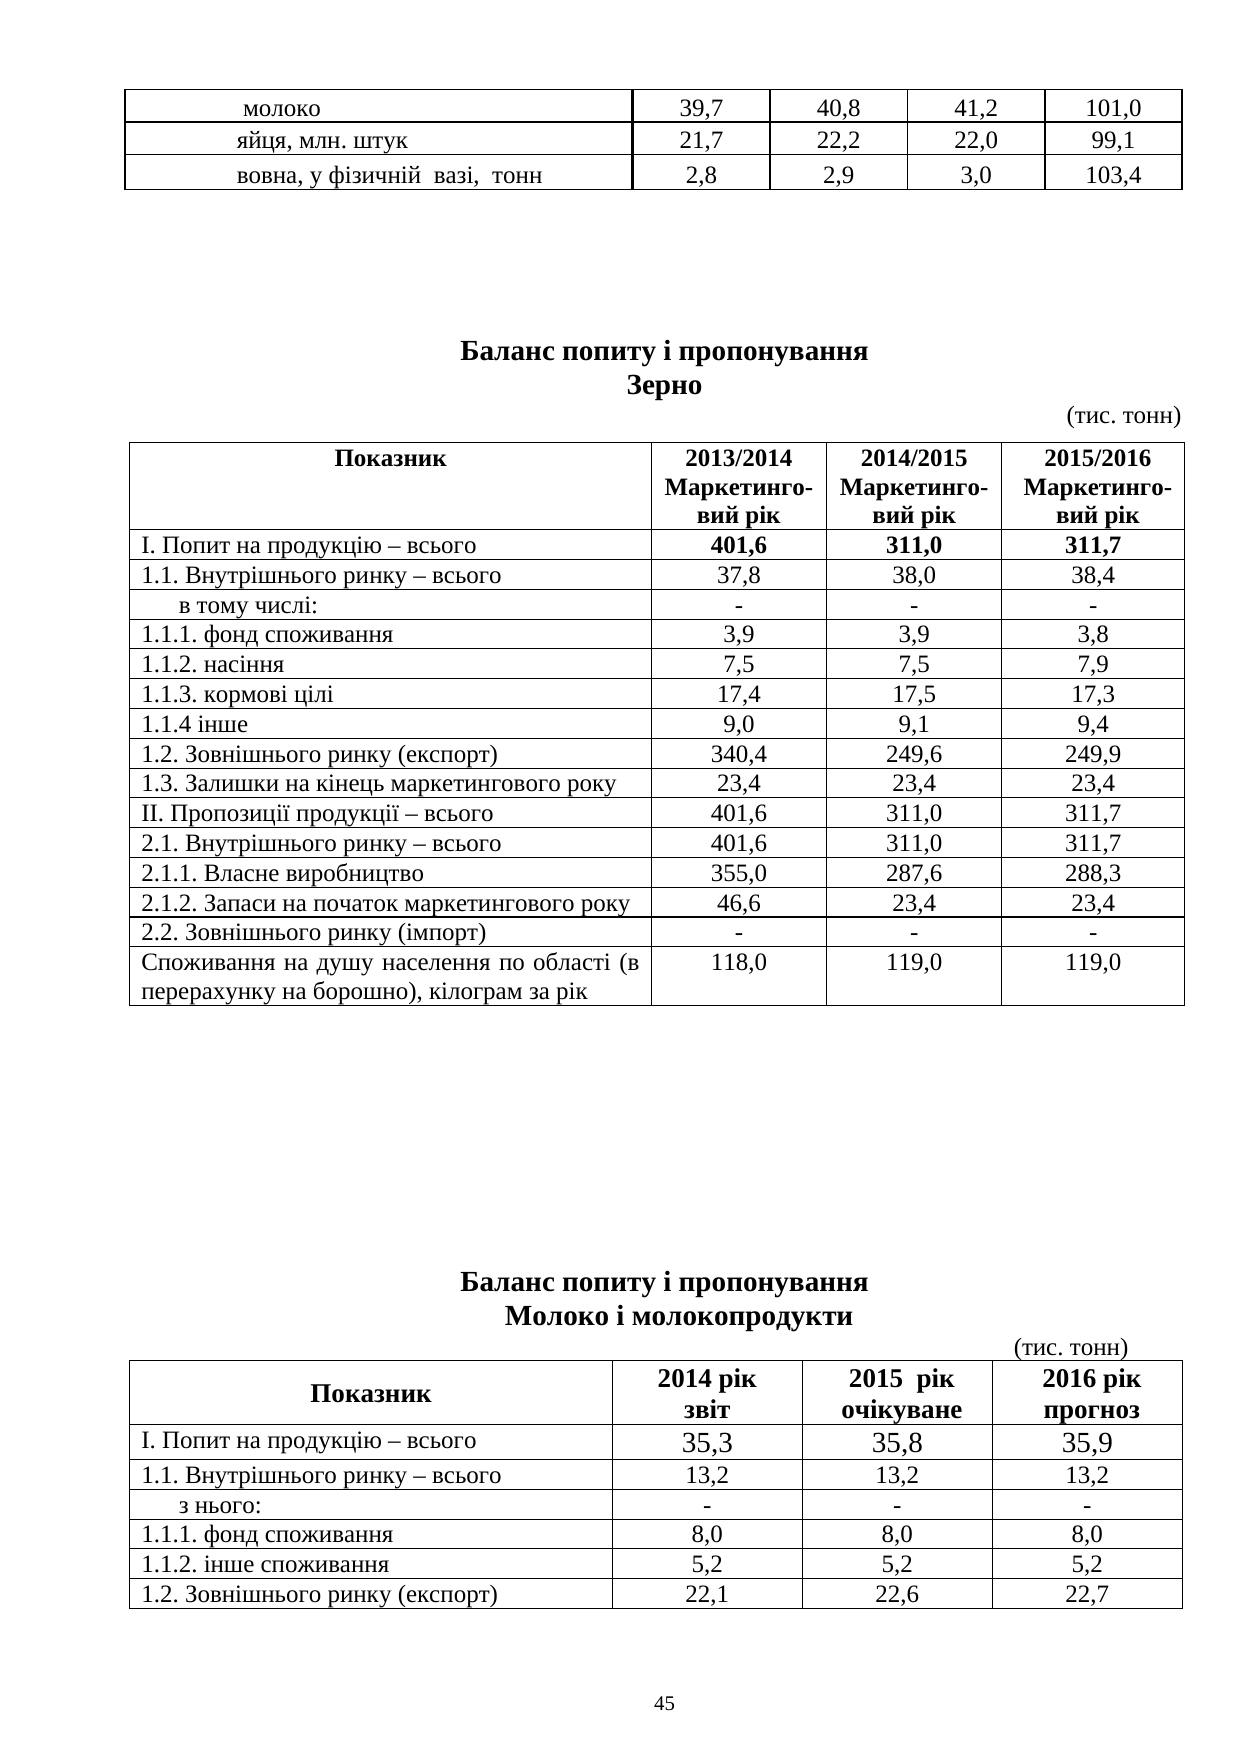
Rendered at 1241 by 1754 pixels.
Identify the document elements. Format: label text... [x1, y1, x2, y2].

table_header 2014/2015 Маркетинго-вий рік [827, 443, 1001, 529]
table_cell 311,7 [1002, 798, 1184, 827]
table_cell 39,7 [634, 90, 769, 121]
table_cell - [613, 1490, 802, 1518]
table_cell 22,1 [613, 1579, 802, 1608]
table_cell 13,2 [993, 1460, 1182, 1489]
table_cell 340,4 [652, 739, 826, 767]
table_cell 401,6 [652, 828, 826, 857]
table_cell 1.1.3. кормові цілі [130, 679, 651, 708]
table_cell 2.1.2. Запаси на початок маркетингового року [130, 888, 651, 916]
text (тис. тонн) [148, 1332, 1181, 1360]
table_cell - [652, 590, 826, 618]
table_cell 38,0 [827, 560, 1001, 589]
text Молоко і молокопродукти [148, 1298, 1181, 1332]
table_cell 3,0 [908, 155, 1044, 189]
table_cell 13,2 [803, 1460, 992, 1489]
table_cell - [827, 918, 1001, 946]
table_cell 1.1.2. інше споживання [130, 1549, 612, 1578]
table_cell 118,0 [652, 947, 826, 1005]
table_cell - [1002, 590, 1184, 618]
table_cell 3,9 [652, 620, 826, 648]
table_cell - [1002, 918, 1184, 946]
table_cell 2.1. Внутрішнього ринку – всього [130, 828, 651, 857]
table_cell 22,2 [771, 123, 907, 154]
table_cell 1.1. Внутрішнього ринку – всього [130, 1460, 612, 1489]
table_header Показник [130, 1361, 612, 1424]
table_cell 2.1.1. Власне виробництво [130, 858, 651, 887]
table_cell 22,0 [908, 123, 1044, 154]
table_cell 2.2. Зовнішнього ринку (імпорт) [130, 918, 651, 946]
table_cell 9,0 [652, 709, 826, 738]
table_cell 249,9 [1002, 739, 1184, 767]
table_cell 1.1.1. фонд споживання [130, 620, 651, 648]
table_cell 40,8 [771, 90, 907, 121]
table_header 2014 рік звіт [613, 1361, 802, 1424]
table_cell 1.2. Зовнішнього ринку (експорт) [130, 1579, 612, 1608]
table_cell 99,1 [1046, 123, 1181, 154]
table_cell 17,5 [827, 679, 1001, 708]
table_cell 13,2 [613, 1460, 802, 1489]
table_cell - [652, 918, 826, 946]
table_cell Споживання на душу населення по області (в перерахунку на борошно), кілограм за рік [130, 947, 651, 1005]
table_cell І. Попит на продукцію – всього [130, 1425, 612, 1459]
table_cell 355,0 [652, 858, 826, 887]
table_cell 288,3 [1002, 858, 1184, 887]
table_cell 3,8 [1002, 620, 1184, 648]
text Баланс попиту і пропонування [148, 1264, 1181, 1298]
table_cell в тому числі: [130, 590, 651, 618]
table_cell 9,4 [1002, 709, 1184, 738]
table_cell 5,2 [993, 1549, 1182, 1578]
table_cell 249,6 [827, 739, 1001, 767]
table_cell 2,9 [771, 155, 907, 189]
table_cell 35,9 [993, 1425, 1182, 1459]
table_cell 311,0 [827, 530, 1001, 559]
text (тис. тонн) [177, 401, 1181, 429]
table_cell 37,8 [652, 560, 826, 589]
table_cell 1.1. Внутрішнього ринку – всього [130, 560, 651, 589]
table_cell 9,1 [827, 709, 1001, 738]
table_cell 21,7 [634, 123, 769, 154]
table_cell 311,7 [1002, 828, 1184, 857]
table_cell ІІ. Пропозиції продукції – всього [130, 798, 651, 827]
table_cell 23,4 [827, 769, 1001, 797]
table_cell з нього: [130, 1490, 612, 1518]
table_cell 7,9 [1002, 649, 1184, 678]
table_cell 401,6 [652, 530, 826, 559]
text Зерно [148, 367, 1181, 401]
table_header Показник [130, 443, 651, 529]
table_cell І. Попит на продукцію – всього [130, 530, 651, 559]
table_cell - [993, 1490, 1182, 1518]
table_cell 287,6 [827, 858, 1001, 887]
table_cell 1.3. Залишки на кінець маркетингового року [130, 769, 651, 797]
table_cell 3,9 [827, 620, 1001, 648]
table_cell 23,4 [827, 888, 1001, 916]
table_cell - [803, 1490, 992, 1518]
table_cell 311,7 [1002, 530, 1184, 559]
table_cell 103,4 [1046, 155, 1181, 189]
table_cell 1.1.4 інше [130, 709, 651, 738]
table_cell 311,0 [827, 828, 1001, 857]
table_cell 119,0 [827, 947, 1001, 1005]
table_cell яйця, млн. штук [126, 123, 631, 154]
table_cell - [827, 590, 1001, 618]
table_cell 35,3 [613, 1425, 802, 1459]
table_cell 1.1.2. насіння [130, 649, 651, 678]
table_cell вовна, у фізичній вазі, тонн [126, 155, 631, 189]
table_cell 22,7 [993, 1579, 1182, 1608]
table_cell 8,0 [993, 1520, 1182, 1548]
table_header 2016 рік прогноз [993, 1361, 1182, 1424]
table_cell 7,5 [827, 649, 1001, 678]
table_cell 38,4 [1002, 560, 1184, 589]
table_cell 2,8 [634, 155, 769, 189]
table_cell 101,0 [1046, 90, 1181, 121]
table_cell 401,6 [652, 798, 826, 827]
table_cell 8,0 [803, 1520, 992, 1548]
table_header 2015/2016 Маркетинго-вий рік [1002, 443, 1184, 529]
table_cell 41,2 [908, 90, 1044, 121]
table_header 2015 рік очікуване [803, 1361, 992, 1424]
table_cell 7,5 [652, 649, 826, 678]
table_cell 35,8 [803, 1425, 992, 1459]
table_cell молоко [126, 90, 631, 121]
table_cell 8,0 [613, 1520, 802, 1548]
table_cell 5,2 [613, 1549, 802, 1578]
table_cell 311,0 [827, 798, 1001, 827]
table_cell 22,6 [803, 1579, 992, 1608]
table_cell 23,4 [1002, 888, 1184, 916]
table_cell 5,2 [803, 1549, 992, 1578]
table_cell 1.1.1. фонд споживання [130, 1520, 612, 1548]
table_header 2013/2014 Маркетинго-вий рік [652, 443, 826, 529]
table_cell 1.2. Зовнішнього ринку (експорт) [130, 739, 651, 767]
text Баланс попиту і пропонування [148, 333, 1181, 367]
table_cell 46,6 [652, 888, 826, 916]
table_cell 23,4 [652, 769, 826, 797]
table_cell 17,3 [1002, 679, 1184, 708]
table_cell 17,4 [652, 679, 826, 708]
table_cell 23,4 [1002, 769, 1184, 797]
table_cell 119,0 [1002, 947, 1184, 1005]
